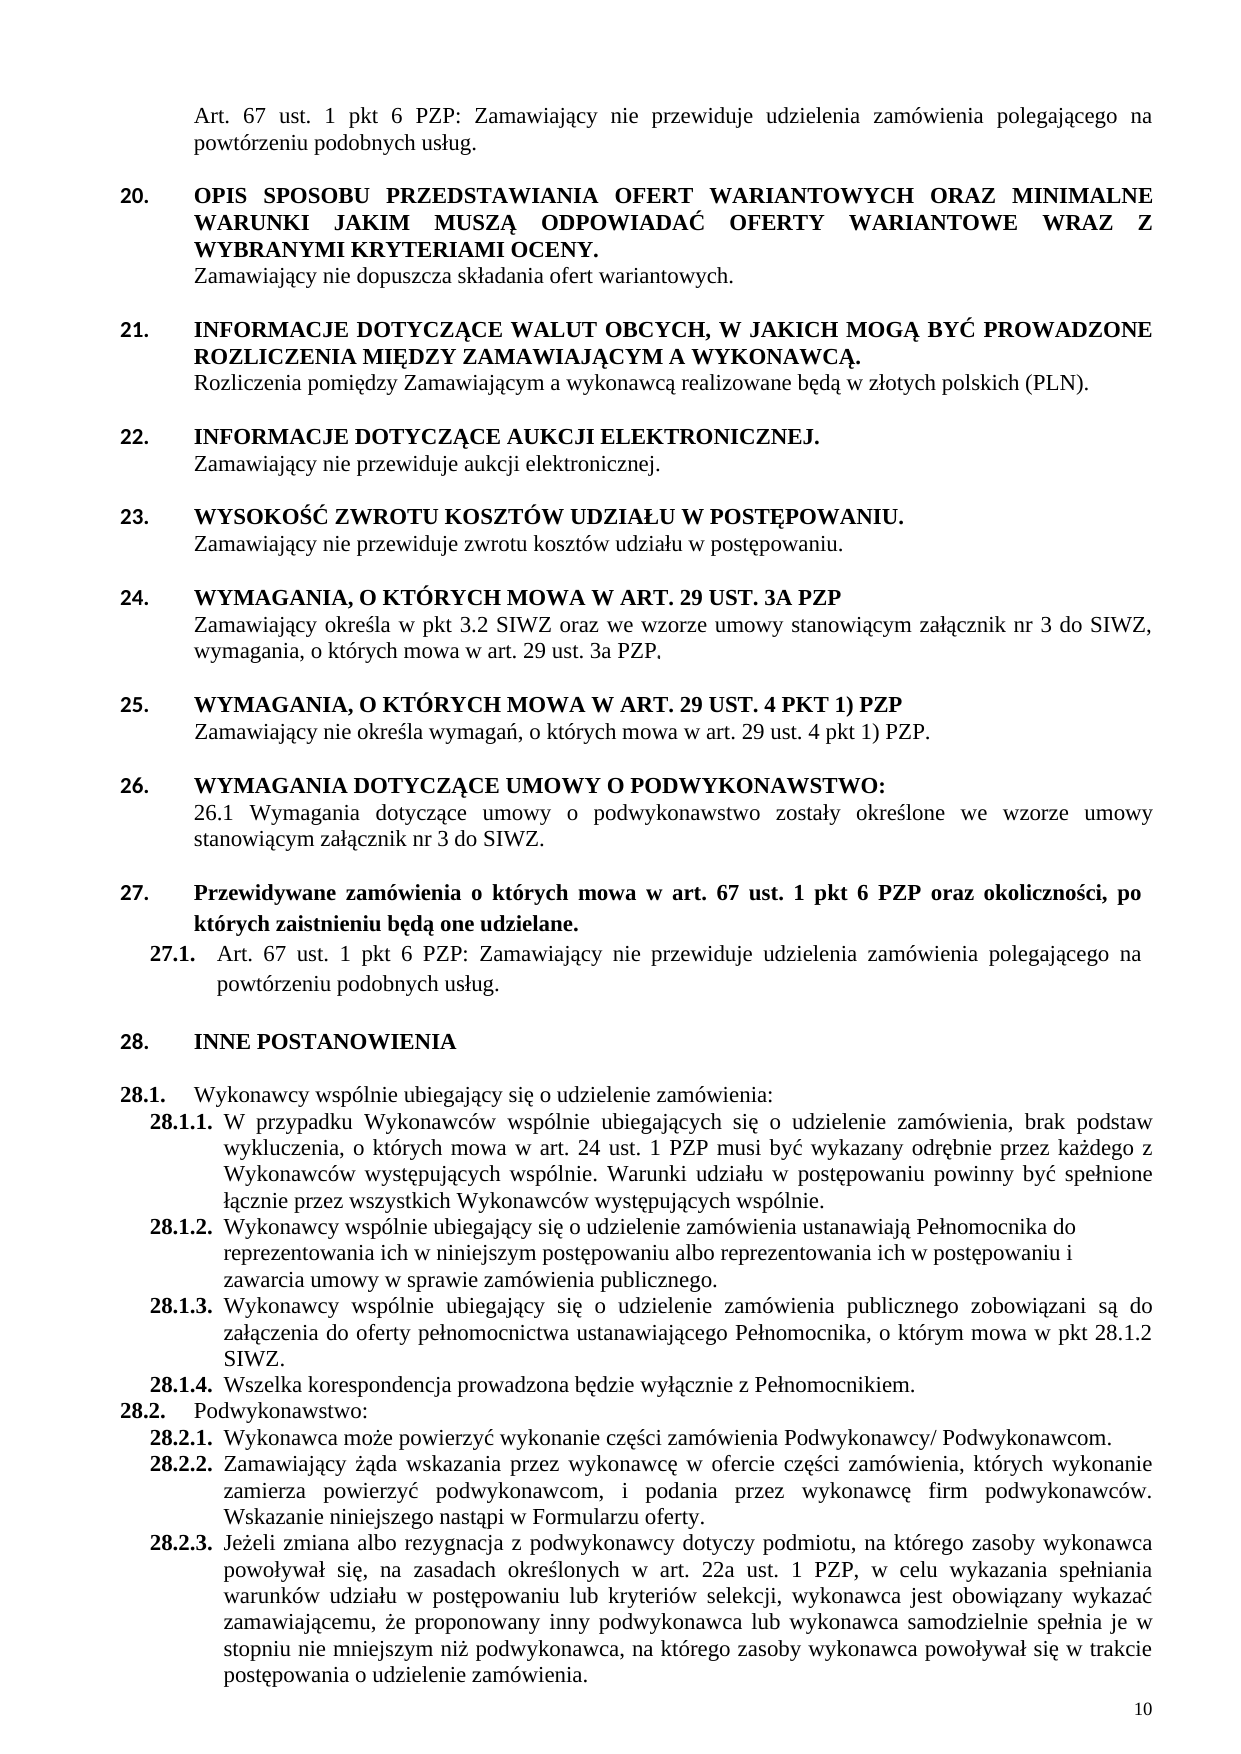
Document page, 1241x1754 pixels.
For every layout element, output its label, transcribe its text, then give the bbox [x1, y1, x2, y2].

list Wykonawcy wspólnie ubiegający się o udzielenie zamówienia publicznego zobowiązani są do załączenia do oferty pełnomocnictwa ustanawiającego Pełnomocnika, o którym mowa w pkt 28.1.2 SIWZ. [149, 1292, 1154, 1371]
list INFORMACJE DOTYCZĄCE AUKCJI ELEKTRONICZNEJ. [120, 422, 1154, 450]
list OPIS SPOSOBU PRZEDSTAWIANIA OFERT WARIANTOWYCH ORAZ MINIMALNE WARUNKI JAKIM MUSZĄ ODPOWIADAĆ OFERTY WARIANTOWE WRAZ Z WYBRANYMI KRYTERIAMI OCENY. [120, 181, 1154, 262]
list W przypadku Wykonawców wspólnie ubiegających się o udzielenie zamówienia, brak podstaw wykluczenia, o których mowa w art. 24 ust. 1 PZP musi być wykazany odrębnie przez każdego z Wykonawców występujących wspólnie. Warunki udziału w postępowaniu powinny być spełnione łącznie przez wszystkich Wykonawców występujących wspólnie. [149, 1108, 1154, 1213]
text Zamawiający nie przewiduje aukcji elektronicznej. [194, 450, 1154, 476]
list Wykonawca może powierzyć wykonanie części zamówienia Podwykonawcy/ Podwykonawcom. [149, 1424, 1154, 1450]
list Wszelka korespondencja prowadzona będzie wyłącznie z Pełnomocnikiem. [149, 1371, 1154, 1398]
text Zamawiający nie dopuszcza składania ofert wariantowych. [194, 262, 1154, 288]
text Art. 67 ust. 1 pkt 6 PZP: Zamawiający nie przewiduje udzielenia zamówienia polegającego na powtórzeniu podobnych usług. [194, 102, 1154, 155]
list WYSOKOŚĆ ZWROTU KOSZTÓW UDZIAŁU W POSTĘPOWANIU. [120, 502, 1154, 531]
text Zamawiający nie określa wymagań, o których mowa w art. 29 ust. 4 pkt 1) PZP. [120, 718, 1154, 745]
text Zamawiający określa w pkt 3.2 SIWZ oraz we wzorze umowy stanowiącym załącznik nr 3 do SIWZ, wymagania, o których mowa w art. 29 ust. 3a PZP [194, 611, 1154, 664]
list Przewidywane zamówienia o których mowa w art. 67 ust. 1 pkt 6 PZP oraz okoliczności, po których zaistnieniu będą one udzielane. [120, 878, 1143, 936]
list Wykonawcy wspólnie ubiegający się o udzielenie zamówienia: [120, 1081, 1154, 1108]
list Wykonawcy wspólnie ubiegający się o udzielenie zamówienia ustanawiają Pełnomocnika do reprezentowania ich w niniejszym postępowaniu albo reprezentowania ich w postępowaniu i zawarcia umowy w sprawie zamówienia publicznego. [149, 1213, 1154, 1292]
list Zamawiający żąda wskazania przez wykonawcę w ofercie części zamówienia, których wykonanie zamierza powierzyć podwykonawcom, i podania przez wykonawcę firm podwykonawców. Wskazanie niniejszego nastąpi w Formularzu oferty. [149, 1450, 1154, 1529]
list INNE POSTANOWIENIA [120, 1027, 1154, 1055]
list WYMAGANIA DOTYCZĄCE UMOWY O PODWYKONAWSTWO: [120, 771, 1154, 799]
list Jeżeli zmiana albo rezygnacja z podwykonawcy dotyczy podmiotu, na którego zasoby wykonawca powoływał się, na zasadach określonych w art. 22a ust. 1 PZP, w celu wykazania spełniania warunków udziału w postępowaniu lub kryteriów selekcji, wykonawca jest obowiązany wykazać zamawiającemu, że proponowany inny podwykonawca lub wykonawca samodzielnie spełnia je w stopniu nie mniejszym niż podwykonawca, na którego zasoby wykonawca powoływał się w trakcie postępowania o udzielenie zamówienia. [149, 1529, 1154, 1687]
list INFORMACJE DOTYCZĄCE WALUT OBCYCH, W JAKICH MOGĄ BYĆ PROWADZONE ROZLICZENIA MIĘDZY ZAMAWIAJĄCYM A WYKONAWCĄ. [120, 315, 1154, 369]
text 26.1 Wymagania dotyczące umowy o podwykonawstwo zostały określone we wzorze umowy stanowiącym załącznik nr 3 do SIWZ. [194, 799, 1154, 852]
list WYMAGANIA, O KTÓRYCH MOWA W ART. 29 UST. 4 PKT 1) PZP [120, 690, 1154, 718]
list WYMAGANIA, O KTÓRYCH MOWA W ART. 29 UST. 3A PZP [120, 583, 1154, 611]
list Art. 67 ust. 1 pkt 6 PZP: Zamawiający nie przewiduje udzielenia zamówienia polegającego na powtórzeniu podobnych usług. [149, 940, 1143, 997]
list Podwykonawstwo: [120, 1398, 1154, 1424]
text Zamawiający nie przewiduje zwrotu kosztów udziału w postępowaniu. [194, 531, 1154, 557]
text Rozliczenia pomiędzy Zamawiającym a wykonawcą realizowane będą w złotych polskich (PLN). [194, 369, 1154, 395]
